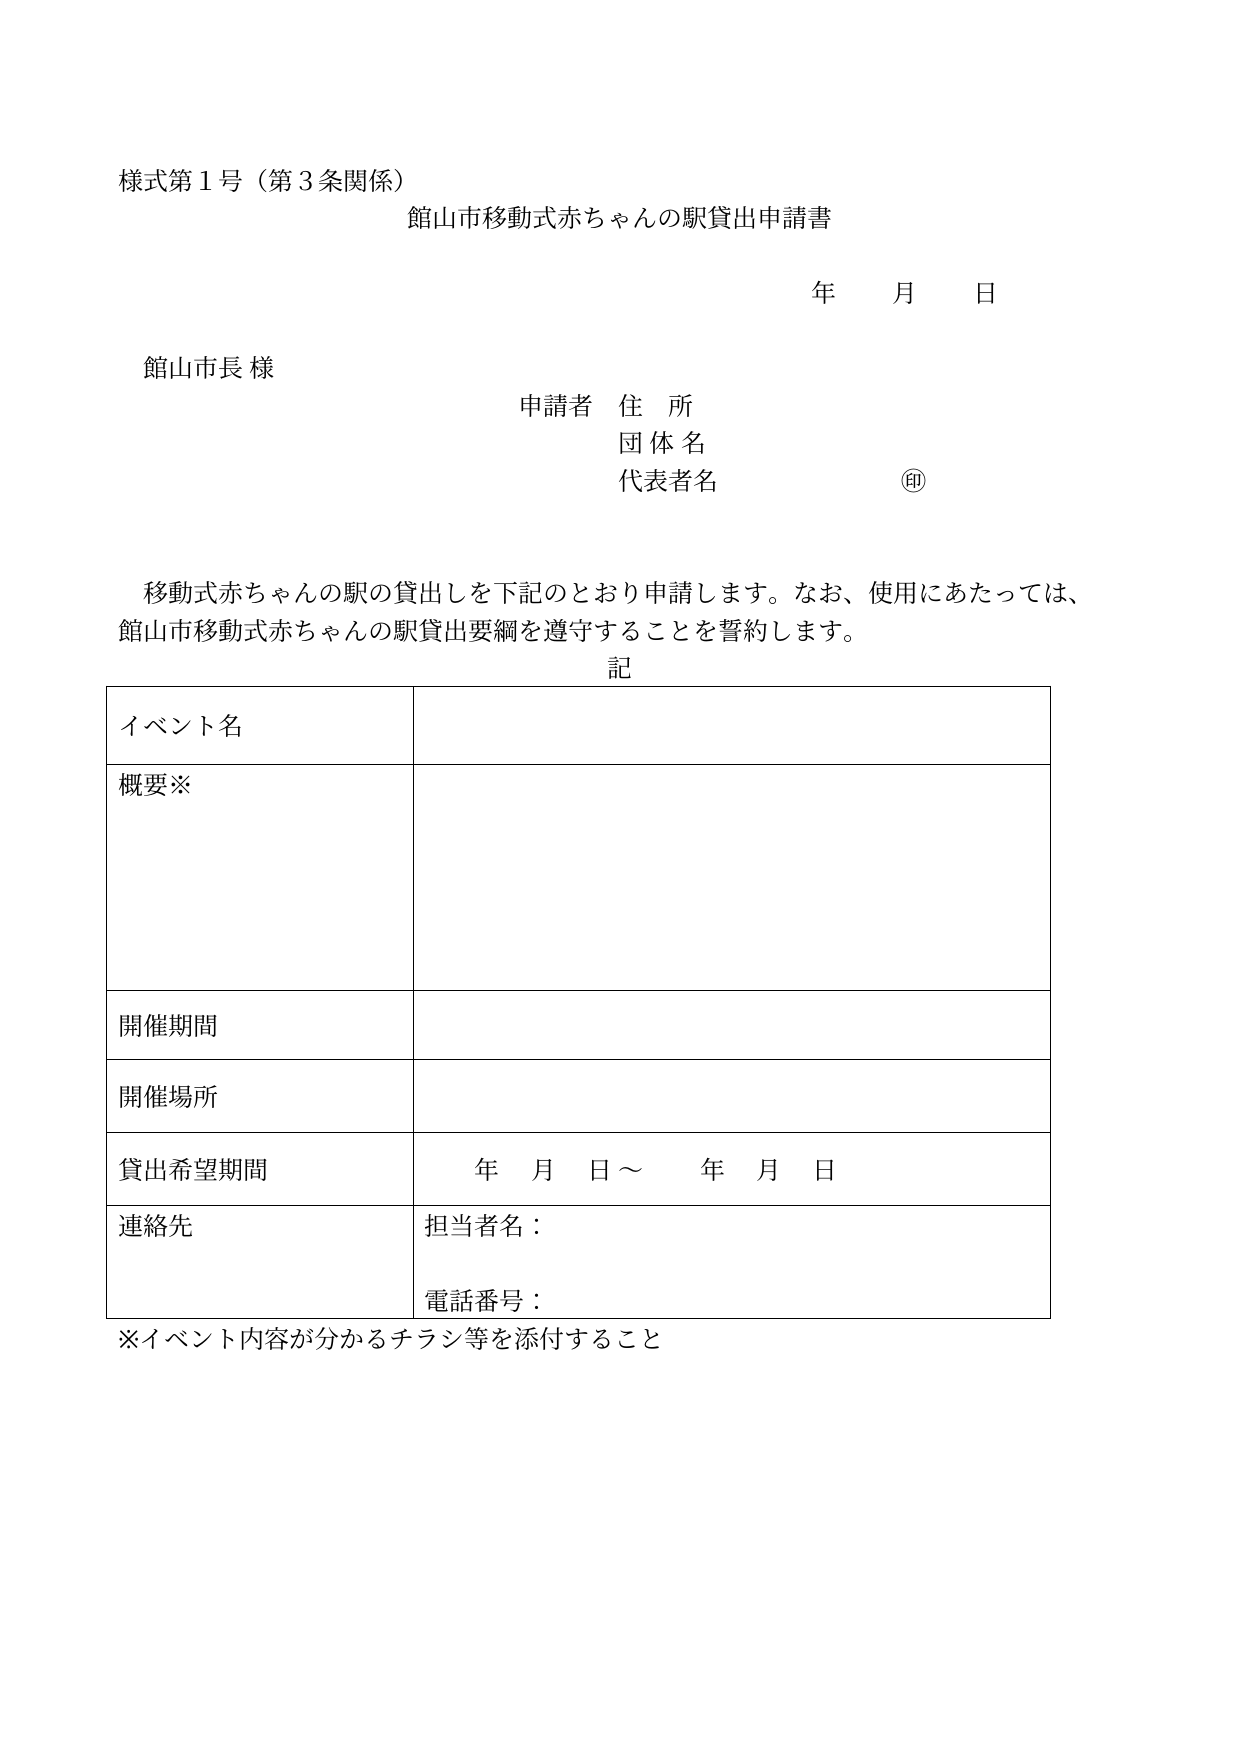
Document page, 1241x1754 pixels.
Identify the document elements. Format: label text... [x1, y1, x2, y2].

table_header イベント名 [107, 687, 413, 764]
text 館山市長 様 [118, 348, 1122, 386]
table_cell [414, 1060, 1050, 1132]
table_cell 年 月 日 ～ 年 月 日 [414, 1133, 1050, 1205]
table_cell 連絡先 [107, 1206, 413, 1318]
table_cell 貸出希望期間 [107, 1133, 413, 1205]
table_cell 概要※ [107, 765, 413, 990]
table_cell 開催期間 [107, 991, 413, 1059]
text 年 月 日 [118, 273, 998, 311]
table_cell 開催場所 [107, 1060, 413, 1132]
table_cell [414, 765, 1050, 990]
text 館山市移動式赤ちゃんの駅貸出要綱を遵守することを誓約します。 [118, 611, 1122, 648]
text 代表者名 ㊞ [118, 461, 1027, 498]
text 申請者 住 所 [118, 386, 1027, 423]
text 団 体 名 [118, 423, 1027, 461]
table_header [414, 687, 1050, 764]
table_cell 担当者名： 電話番号： [414, 1206, 1050, 1318]
text ※イベント内容が分かるチラシ等を添付すること [118, 1319, 1122, 1357]
text 館山市移動式赤ちゃんの駅貸出申請書 [118, 198, 1122, 236]
subtitle 記 [118, 648, 1122, 686]
text 移動式赤ちゃんの駅の貸出しを下記のとおり申請します。なお、使用にあたっては、 [118, 573, 1122, 611]
text 様式第１号（第３条関係） [118, 161, 1122, 198]
table_cell [414, 991, 1050, 1059]
